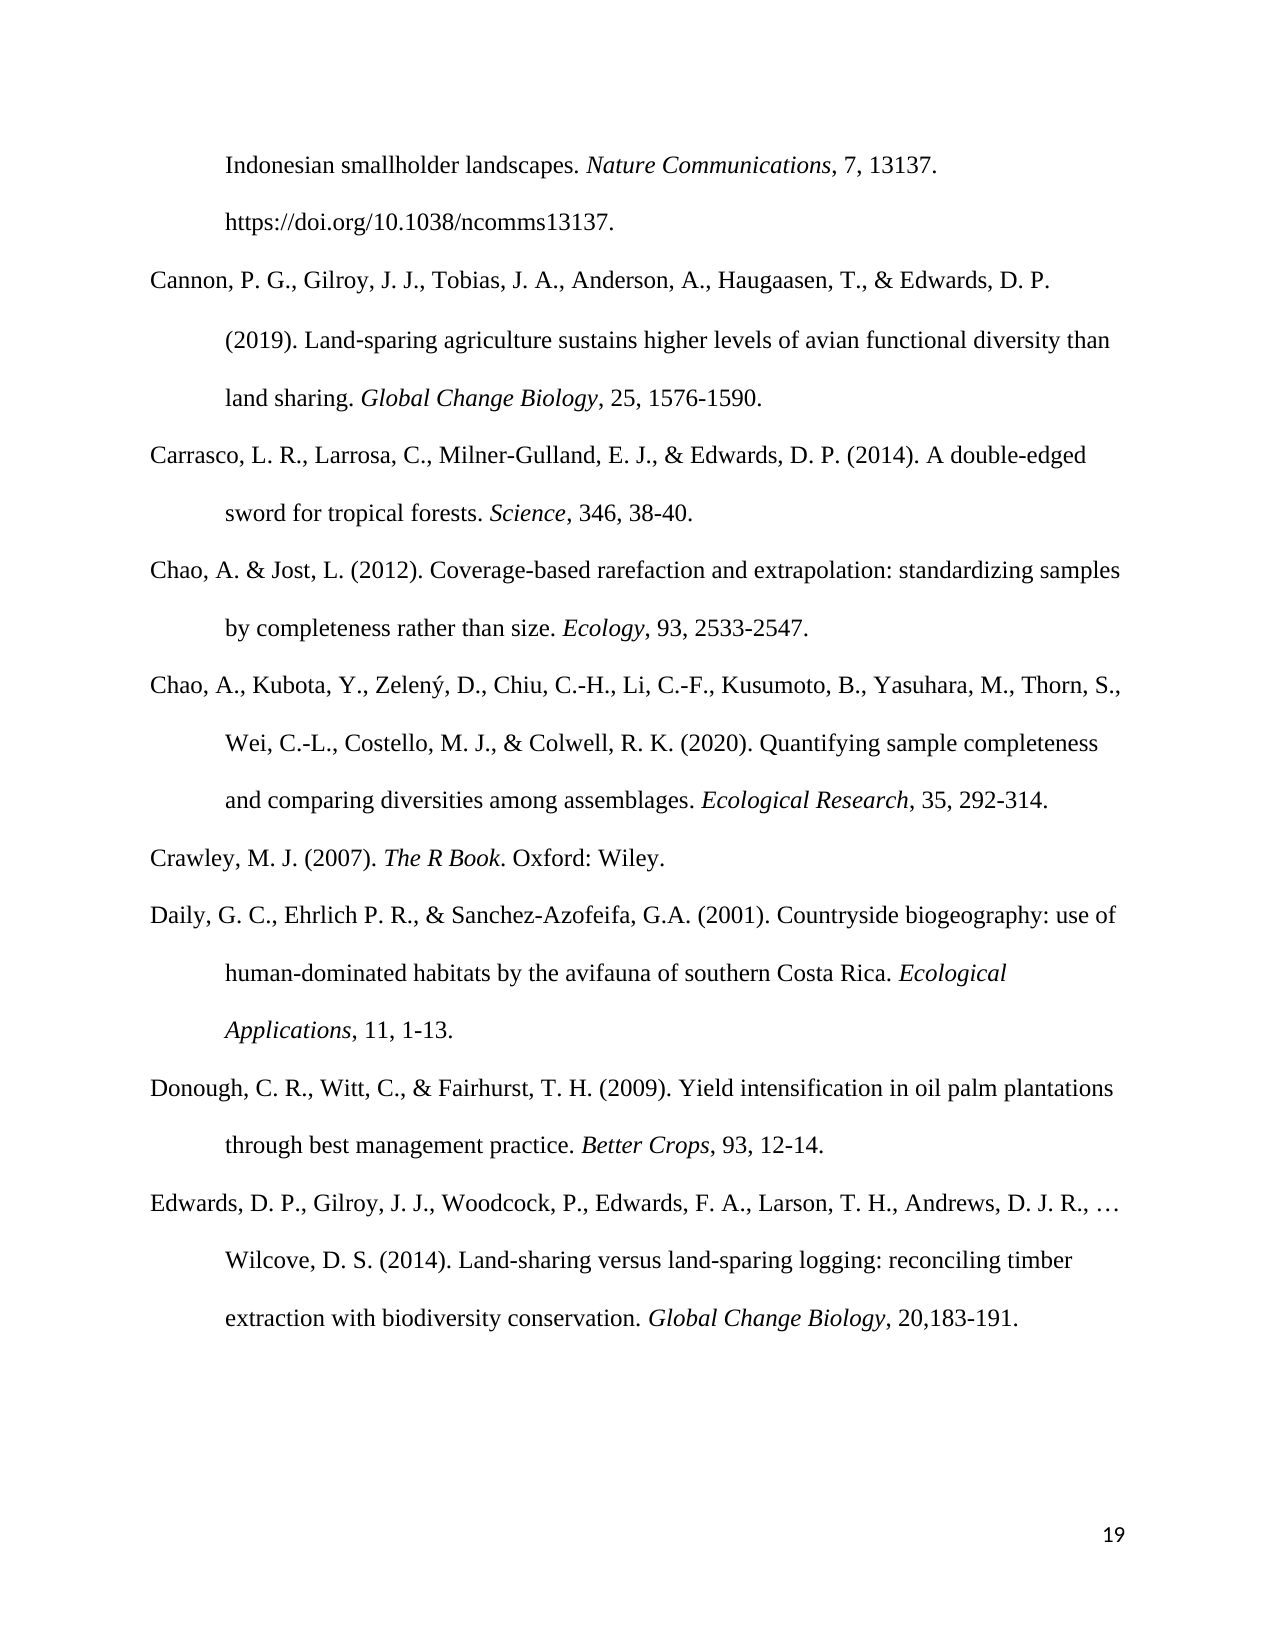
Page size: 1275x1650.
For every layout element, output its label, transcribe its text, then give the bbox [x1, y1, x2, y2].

text Edwards, D. P., Gilroy, J. J., Woodcock, P., Edwards, F. A., Larson, T. H., Andrews, D. J. R., …Wilcove, D. S. (2014). Land-sharing versus land-sparing logging: reconciling timber extraction with biodiversity conservation. Global Change Biology, 20,183-191. [150, 1188, 1125, 1331]
text Cannon, P. G., Gilroy, J. J., Tobias, J. A., Anderson, A., Haugaasen, T., & Edwards, D. P. (2019). Land‐sparing agriculture sustains higher levels of avian functional diversity than land sharing. Global Change Biology, 25, 1576-1590. [150, 265, 1125, 411]
text Chao, A., Kubota, Y., Zelený, D., Chiu, C.-H., Li, C.-F., Kusumoto, B., Yasuhara, M., Thorn, S., Wei, C.-L., Costello, M. J., & Colwell, R. K. (2020). Quantifying sample completeness and comparing diversities among assemblages. Ecological Research, 35, 292-314. [150, 670, 1125, 814]
text Carrasco, L. R., Larrosa, C., Milner-Gulland, E. J., & Edwards, D. P. (2014). A double-edged sword for tropical forests. Science, 346, 38-40. [150, 440, 1125, 526]
text Daily, G. C., Ehrlich P. R., & Sanchez-Azofeifa, G.A. (2001). Countryside biogeography: use of human-dominated habitats by the avifauna of southern Costa Rica. Ecological Applications, 11, 1-13. [150, 900, 1125, 1044]
text Chao, A. & Jost, L. (2012). Coverage-based rarefaction and extrapolation: standardizing samples by completeness rather than size. Ecology, 93, 2533-2547. [150, 555, 1125, 641]
text Crawley, M. J. (2007). The R Book. Oxford: Wiley. [150, 843, 1125, 871]
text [150, 150, 1125, 236]
text Donough, C. R., Witt, C., & Fairhurst, T. H. (2009). Yield intensification in oil palm plantations through best management practice. Better Crops, 93, 12-14. [150, 1073, 1125, 1159]
